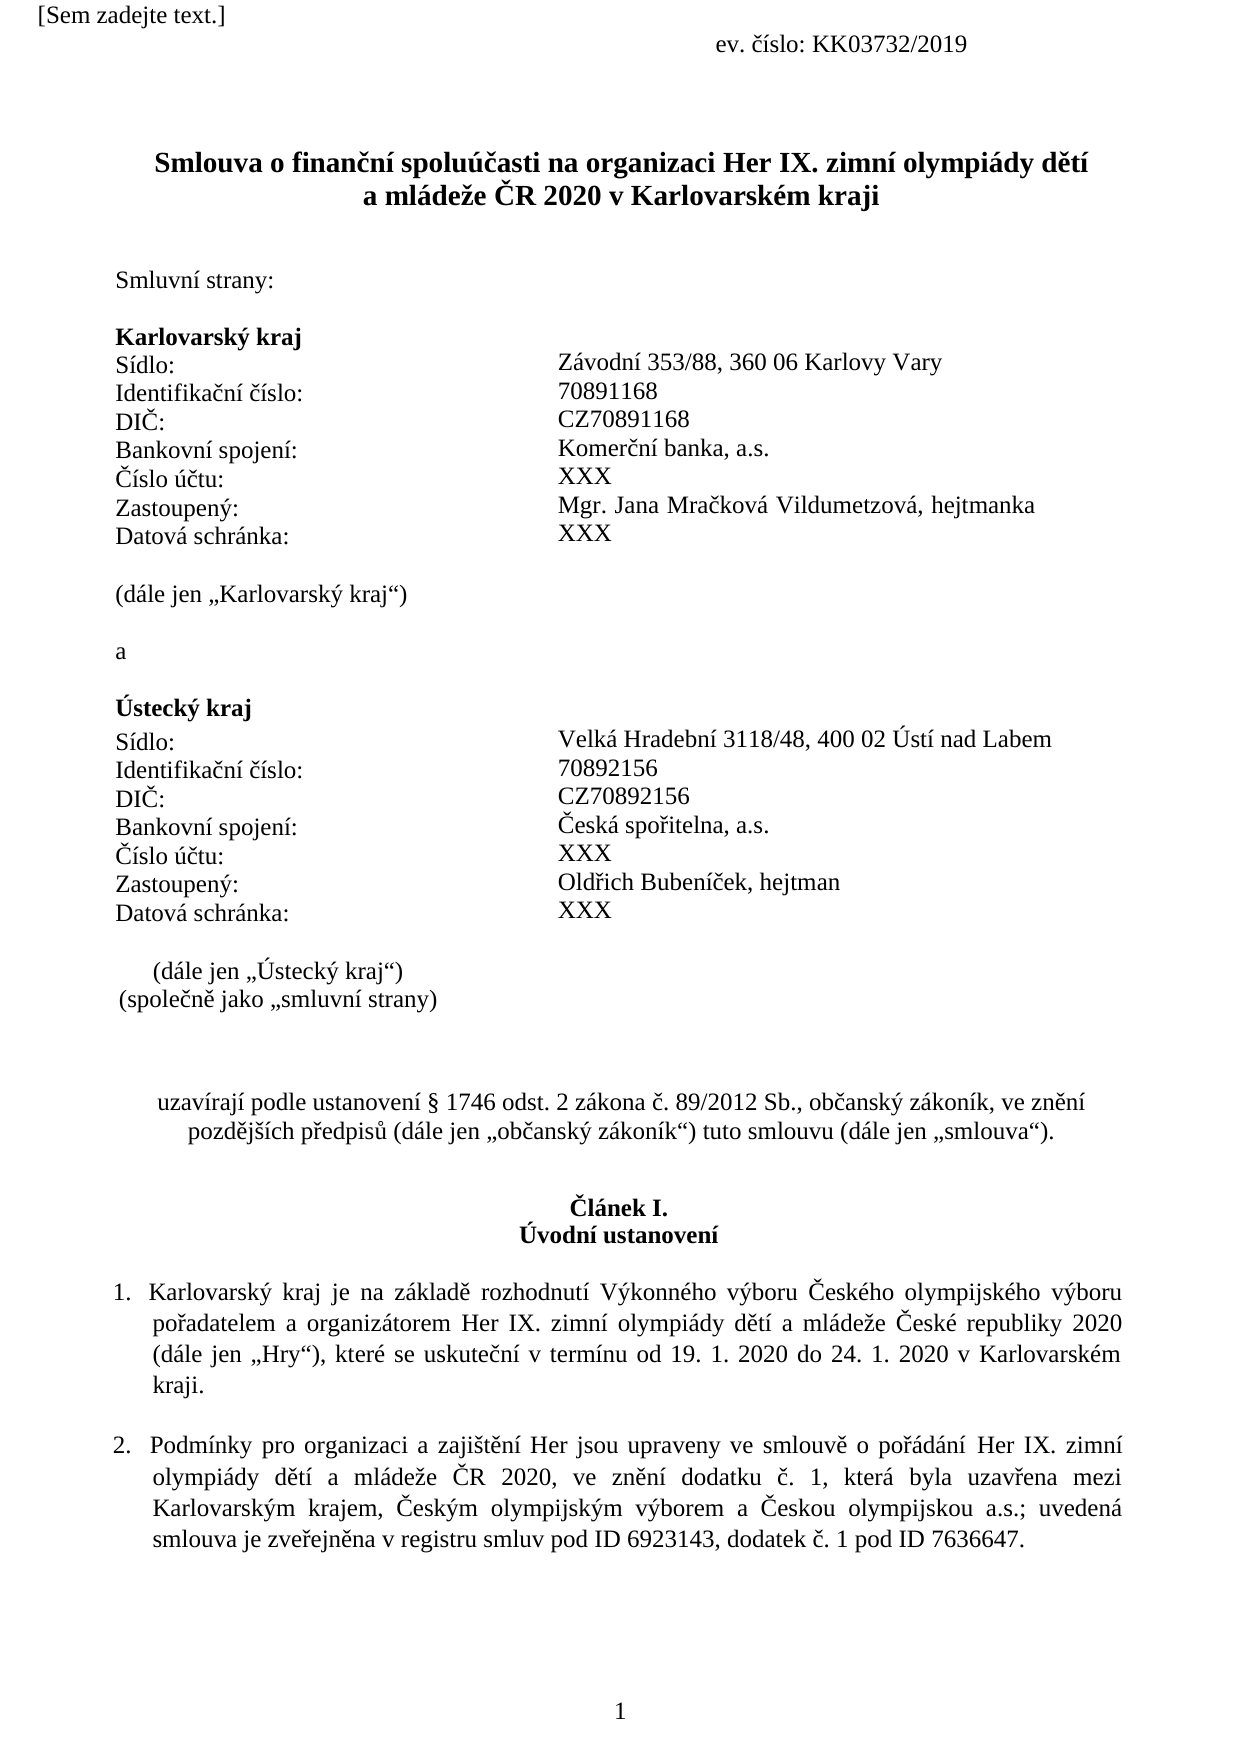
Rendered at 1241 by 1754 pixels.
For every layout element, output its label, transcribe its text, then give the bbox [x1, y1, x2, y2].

text Závodní 353/88, 360 06 Karlovy Vary [558, 348, 1036, 376]
text CZ70891168 [558, 405, 1036, 433]
text uzavírají podle ustanovení § 1746 odst. 2 zákona č. 89/2012 Sb., občanský zákoník, ve znění pozdějších předpisů (dále jen „občanský zákoník“) tuto smlouvu (dále jen „smlouva“). [117, 1087, 1125, 1145]
text (dále jen „Ústecký kraj“) (společně jako „smluvní strany) [117, 956, 439, 1013]
text 70892156 [558, 753, 1057, 782]
text CZ70892156 [558, 782, 1057, 810]
text Číslo účtu: [115, 465, 439, 493]
text 70891168 [558, 376, 1036, 405]
text Datová schránka: [115, 522, 439, 550]
text Zastoupený: [115, 493, 439, 522]
text XXX [558, 896, 1057, 924]
text Česká spořitelna, a.s. [558, 810, 1057, 839]
text Článek I. [115, 1194, 1123, 1222]
text Zastoupený: [115, 870, 439, 898]
text Datová schránka: [115, 898, 439, 927]
text DIČ: [115, 784, 439, 813]
text Smluvní strany: [115, 266, 439, 294]
text Bankovní spojení: [115, 813, 439, 841]
text XXX [558, 839, 1057, 867]
text Komerční banka, a.s. [558, 433, 1036, 462]
text DIČ: [115, 408, 439, 436]
text a [115, 613, 439, 671]
text Oldřich Bubeníček, hejtman [558, 867, 1057, 896]
text Ústecký kraj [115, 671, 439, 728]
text Identifikační číslo: [115, 756, 439, 784]
text Karlovarský kraj [115, 323, 439, 351]
text Mgr. Jana Mračková Vildumetzová, hejtmanka XXX [558, 491, 1036, 548]
text Bankovní spojení: [115, 436, 439, 465]
list Karlovarský kraj je na základě rozhodnutí Výkonného výboru Českého olympijského výboru pořadatelem a organizátorem Her IX. zimní olympiády dětí a mládeže České republiky 2020 (dále jen „Hry“), které se uskuteční v termínu od 19. 1. 2020 do 24. 1. 2020 v Karlovarském kraji. [113, 1276, 1123, 1400]
text Úvodní ustanovení [115, 1222, 1123, 1249]
list Podmínky pro organizaci a zajištění Her jsou upraveny ve smlouvě o pořádání Her IX. zimní olympiády dětí a mládeže ČR 2020, ve znění dodatku č. 1, která byla uzavřena mezi Karlovarským krajem, Českým olympijským výborem a Českou olympijskou a.s.; uvedená smlouva je zveřejněna v registru smluv pod ID 6923143, dodatek č. 1 pod ID 7636647. [113, 1429, 1123, 1553]
text (dále jen „Karlovarský kraj“) [115, 580, 439, 608]
text XXX [558, 462, 1036, 491]
text Číslo účtu: [115, 841, 439, 870]
text Identifikační číslo: [115, 379, 439, 408]
text Sídlo: [115, 728, 439, 756]
text Sídlo: [115, 351, 439, 379]
text Smlouva o finanční spoluúčasti na organizaci Her IX. zimní olympiády dětí a mládeže ČR 2020 v Karlovarském kraji [117, 146, 1125, 212]
text Velká Hradební 3118/48, 400 02 Ústí nad Labem [558, 725, 1057, 753]
